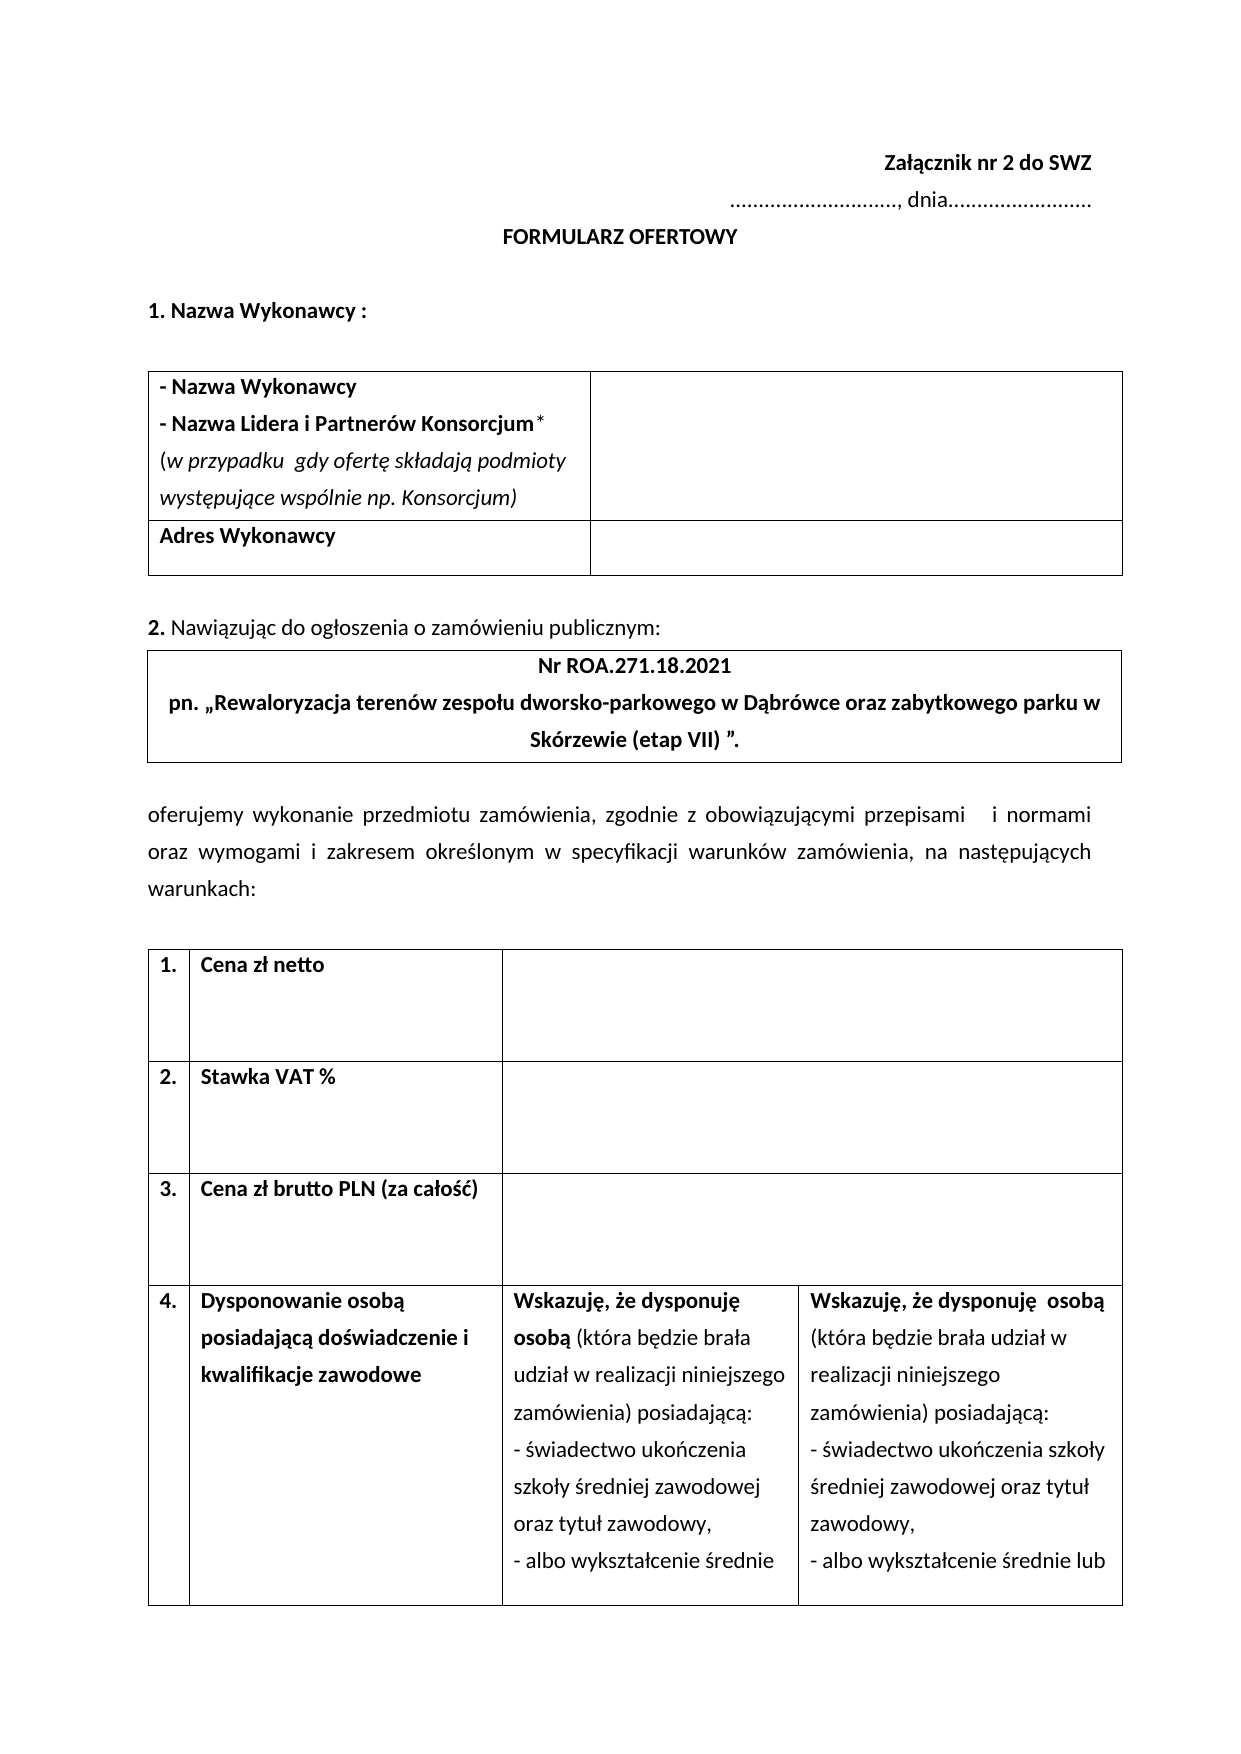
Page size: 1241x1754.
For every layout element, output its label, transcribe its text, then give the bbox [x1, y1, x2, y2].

table_cell 4. [149, 1286, 189, 1605]
table_header - Nazwa Wykonawcy - Nazwa Lidera i Partnerów Konsorcjum* (w przypadku gdy ofertę składają podmioty występujące wspólnie np. Konsorcjum) [149, 372, 590, 520]
text oferujemy wykonanie przedmiotu zamówienia, zgodnie z obowiązującymi przepisami i normami oraz wymogami i zakresem określonym w specyfikacji warunków zamówienia, na następujących warunkach: [148, 800, 1093, 903]
text 1. Nazwa Wykonawcy : [148, 296, 1093, 324]
text Załącznik nr 2 do SWZ [148, 148, 1093, 176]
text FORMULARZ OFERTOWY [148, 222, 1093, 250]
table_header Nr ROA.271.18.2021 pn. „Rewaloryzacja terenów zespołu dworsko-parkowego w Dąbrówce oraz zabytkowego parku w Skórzewie (etap VII) ”. [148, 651, 1121, 762]
table_cell 3. [149, 1174, 189, 1285]
table_cell Cena zł brutto PLN (za całość) [190, 1174, 502, 1285]
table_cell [190, 1286, 502, 1605]
table_cell [503, 1062, 1122, 1173]
text ............................., dnia......................... [148, 185, 1093, 213]
table_header [591, 372, 1122, 520]
table_cell Stawka VAT % [190, 1062, 502, 1173]
table_cell Adres Wykonawcy [149, 521, 590, 574]
table_cell [591, 521, 1122, 574]
table_header Cena zł netto [190, 950, 502, 1061]
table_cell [503, 1286, 798, 1605]
table_header [503, 950, 1122, 1061]
table_cell 2. [149, 1062, 189, 1173]
table_cell [503, 1174, 1122, 1285]
table_header 1. [149, 950, 189, 1061]
text 2. Nawiązując do ogłoszenia o zamówieniu publicznym: [148, 613, 1093, 641]
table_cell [799, 1286, 1122, 1605]
